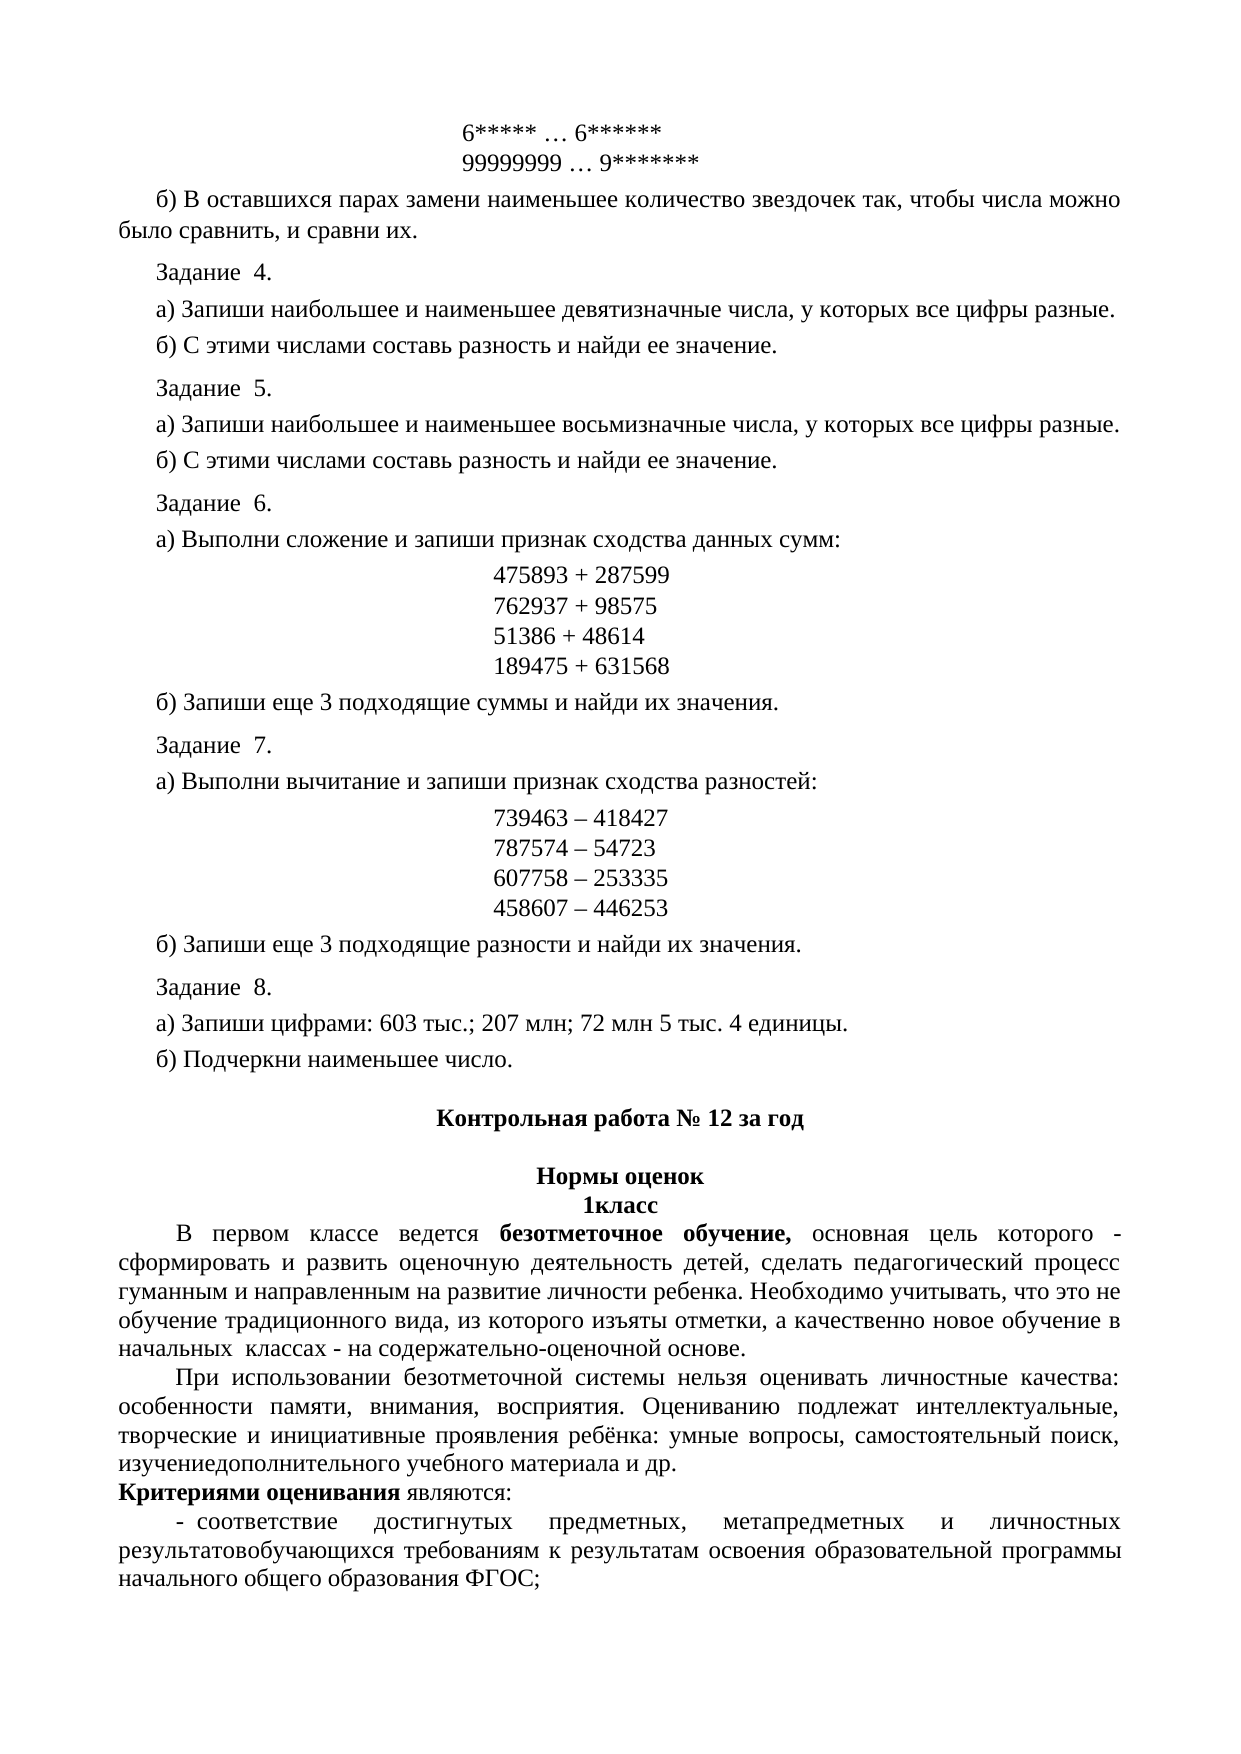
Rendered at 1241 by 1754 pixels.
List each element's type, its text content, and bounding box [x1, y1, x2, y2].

text б) В оставшихся парах замени наименьшее количество звездочек так, чтобы числа можно было сравнить, и сравни их. [118, 184, 1122, 243]
text 99999999 … 9******* [118, 148, 1122, 177]
text Критериями оценивания являются: [118, 1477, 1122, 1506]
text 762937 + 98575 [118, 591, 1122, 619]
text а) Запиши наибольшее и наименьшее восьмизначные числа, у которых все цифры разные. [118, 409, 1122, 438]
text В первом классе ведется безотметочное обучение, основная цель которого - сформировать и развить оценочную деятельность детей, сделать педагогический процесс гуманным и направленным на развитие личности ребенка. Необходимо учитывать, что это не обучение традиционного вида, из которого изъяты отметки, а качественно новое обучение в начальных классах - на содержательно-оценочной основе. [118, 1218, 1122, 1362]
text Задание 6. [118, 488, 1122, 517]
text 787574 – 54723 [118, 833, 1122, 861]
text При использовании безотметочной системы нельзя оценивать личностные качества: особенности памяти, внимания, восприятия. Оцениванию подлежат интеллектуальные, творческие и инициативные проявления ребёнка: умные вопросы, самостоятельный поиск, изучениедополнительного учебного материала и др. [118, 1362, 1120, 1477]
text 475893 + 287599 [118, 561, 1122, 589]
text Контрольная работа № 12 за год [118, 1103, 1122, 1132]
text Задание 4. [118, 257, 1122, 286]
text Нормы оценок [118, 1161, 1122, 1190]
text 51386 + 48614 [118, 621, 1122, 649]
text б) Запиши еще 3 подходящие разности и найди их значения. [118, 929, 1122, 958]
text 189475 + 631568 [118, 651, 1122, 680]
text а) Запиши наибольшее и наименьшее девятизначные числа, у которых все цифры разные. [118, 294, 1122, 322]
text б) С этими числами составь разность и найди ее значение. [118, 445, 1122, 474]
text б) Подчеркни наименьшее число. [118, 1044, 1122, 1073]
text б) С этими числами составь разность и найди ее значение. [118, 330, 1122, 359]
text 739463 – 418427 [118, 803, 1122, 831]
text Задание 7. [118, 730, 1122, 759]
text Задание 8. [118, 972, 1122, 1001]
text 6***** … 6****** [118, 118, 1122, 147]
text Задание 5. [118, 373, 1122, 401]
text 1класс [118, 1190, 1122, 1218]
text 458607 – 446253 [118, 893, 1122, 922]
text а) Выполни сложение и запиши признак сходства данных сумм: [118, 524, 1122, 553]
text а) Запиши цифрами: 603 тыс.; 207 млн; 72 млн 5 тыс. 4 единицы. [118, 1008, 1122, 1037]
text - соответствие достигнутых предметных, метапредметных и личностных результатовобучающихся требованиям к результатам освоения образовательной программы начального общего образования ФГОС; [118, 1506, 1122, 1592]
text б) Запиши еще 3 подходящие суммы и найди их значения. [118, 687, 1122, 716]
text 607758 – 253335 [118, 863, 1122, 892]
text а) Выполни вычитание и запиши признак сходства разностей: [118, 766, 1122, 795]
